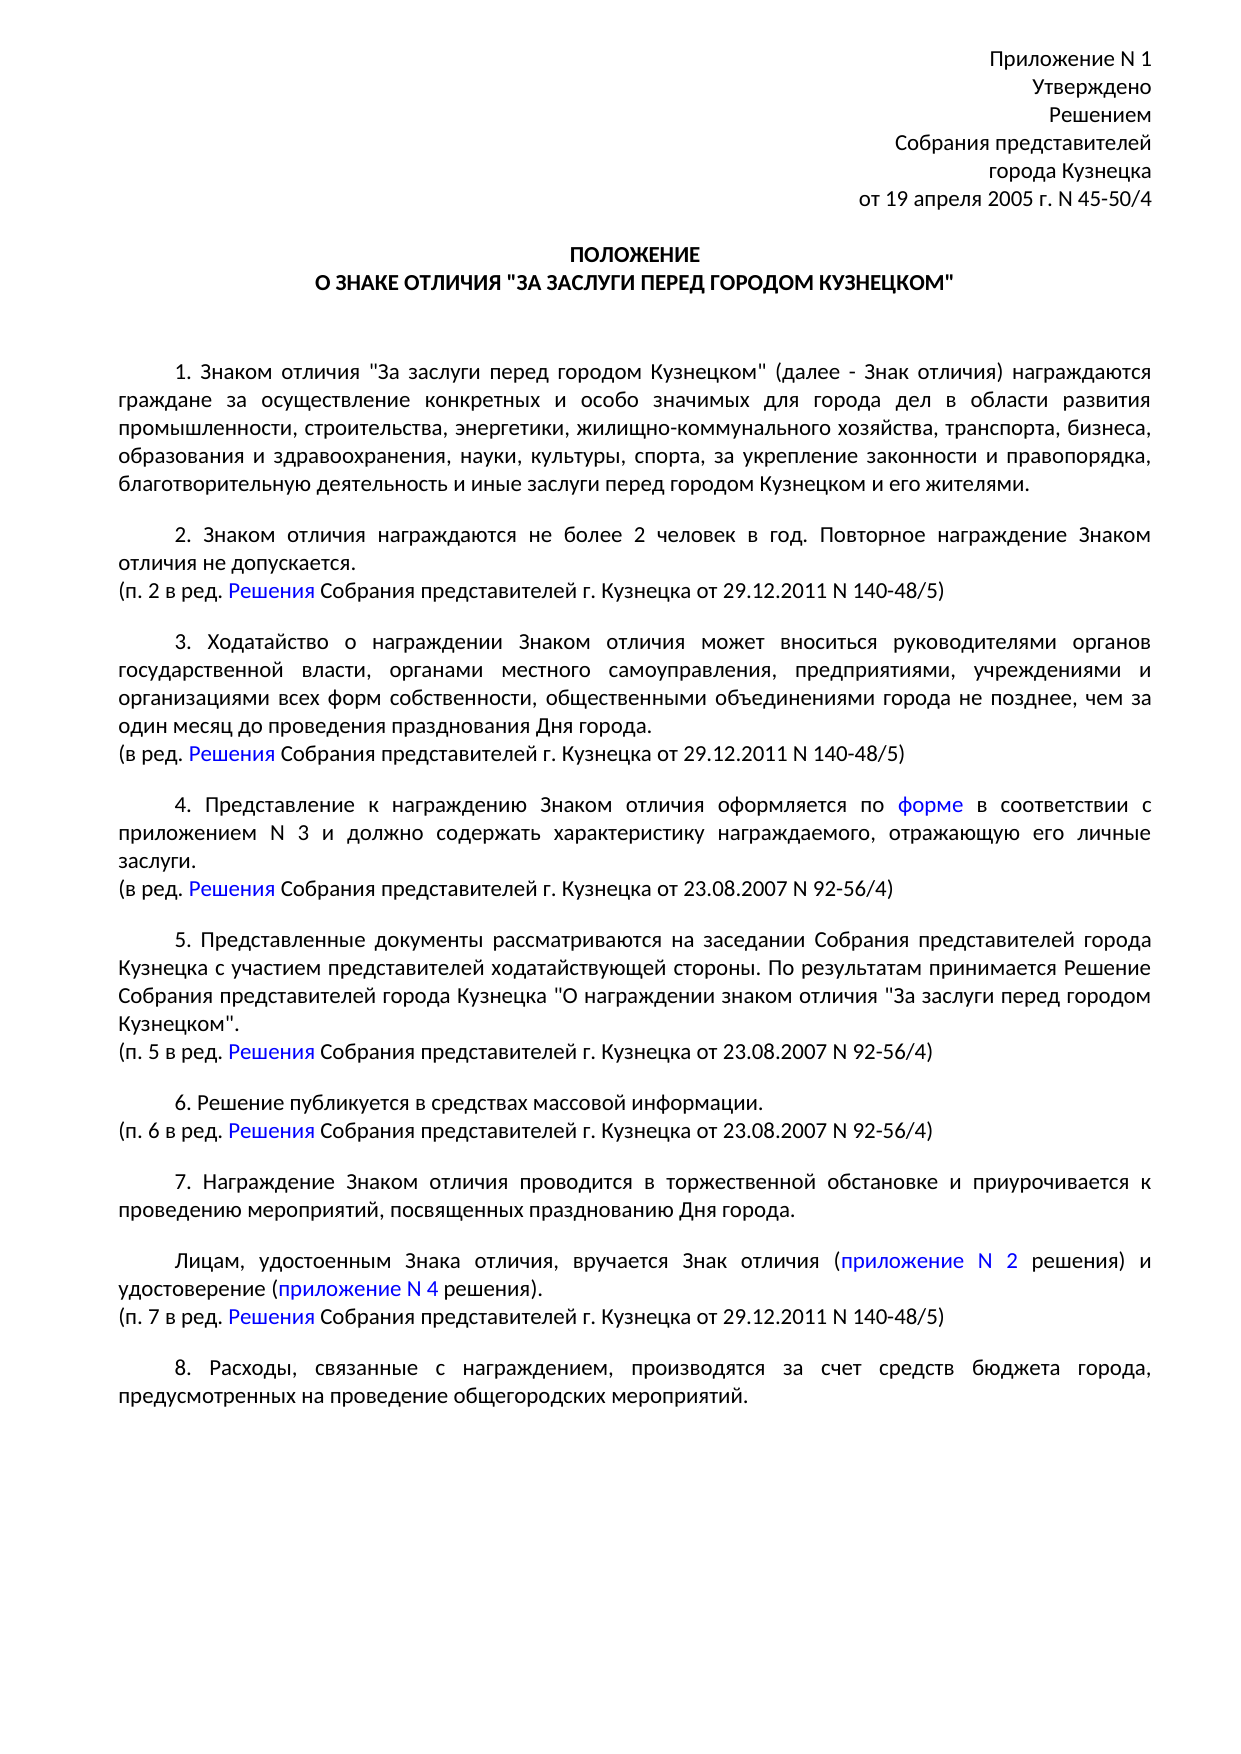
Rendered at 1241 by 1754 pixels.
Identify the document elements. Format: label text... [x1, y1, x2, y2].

text Лицам, удостоенным Знака отличия, вручается Знак отличия (приложение N 2 решения) и удостоверение (приложение N 4 решения). [118, 1246, 1152, 1302]
text 6. Решение публикуется в средствах массовой информации. [118, 1088, 1152, 1116]
text Приложение N 1 [118, 44, 1152, 72]
text (п. 5 в ред. Решения Собрания представителей г. Кузнецка от 23.08.2007 N 92-56/4) [118, 1037, 1152, 1065]
text Утверждено [118, 72, 1152, 100]
text 1. Знаком отличия "За заслуги перед городом Кузнецком" (далее - Знак отличия) награждаются граждане за осуществление конкретных и особо значимых для города дел в области развития промышленности, строительства, энергетики, жилищно-коммунального хозяйства, транспорта, бизнеса, образования и здравоохранения, науки, культуры, спорта, за укрепление законности и правопорядка, благотворительную деятельность и иные заслуги перед городом Кузнецком и его жителями. [118, 357, 1152, 497]
text города Кузнецка [118, 156, 1152, 184]
text 5. Представленные документы рассматриваются на заседании Собрания представителей города Кузнецка с участием представителей ходатайствующей стороны. По результатам принимается Решение Собрания представителей города Кузнецка "О награждении знаком отличия "За заслуги перед городом Кузнецком". [118, 925, 1152, 1037]
text (п. 7 в ред. Решения Собрания представителей г. Кузнецка от 29.12.2011 N 140-48/5) [118, 1302, 1152, 1330]
text (п. 6 в ред. Решения Собрания представителей г. Кузнецка от 23.08.2007 N 92-56/4) [118, 1116, 1152, 1144]
title ПОЛОЖЕНИЕ [118, 241, 1152, 268]
text Решением [118, 100, 1152, 128]
text (в ред. Решения Собрания представителей г. Кузнецка от 23.08.2007 N 92-56/4) [118, 874, 1152, 902]
title О ЗНАКЕ ОТЛИЧИЯ "ЗА ЗАСЛУГИ ПЕРЕД ГОРОДОМ КУЗНЕЦКОМ" [118, 268, 1152, 297]
text 3. Ходатайство о награждении Знаком отличия может вноситься руководителями органов государственной власти, органами местного самоуправления, предприятиями, учреждениями и организациями всех форм собственности, общественными объединениями города не позднее, чем за один месяц до проведения празднования Дня города. [118, 627, 1152, 739]
text Собрания представителей [118, 128, 1152, 156]
text 4. Представление к награждению Знаком отличия оформляется по форме в соответствии с приложением N 3 и должно содержать характеристику награждаемого, отражающую его личные заслуги. [118, 790, 1152, 874]
text (п. 2 в ред. Решения Собрания представителей г. Кузнецка от 29.12.2011 N 140-48/5) [118, 576, 1152, 604]
text 2. Знаком отличия награждаются не более 2 человек в год. Повторное награждение Знаком отличия не допускается. [118, 520, 1152, 576]
text 7. Награждение Знаком отличия проводится в торжественной обстановке и приурочивается к проведению мероприятий, посвященных празднованию Дня города. [118, 1167, 1152, 1223]
text от 19 апреля 2005 г. N 45-50/4 [118, 184, 1152, 212]
text (в ред. Решения Собрания представителей г. Кузнецка от 29.12.2011 N 140-48/5) [118, 739, 1152, 767]
text 8. Расходы, связанные с награждением, производятся за счет средств бюджета города, предусмотренных на проведение общегородских мероприятий. [118, 1353, 1152, 1409]
